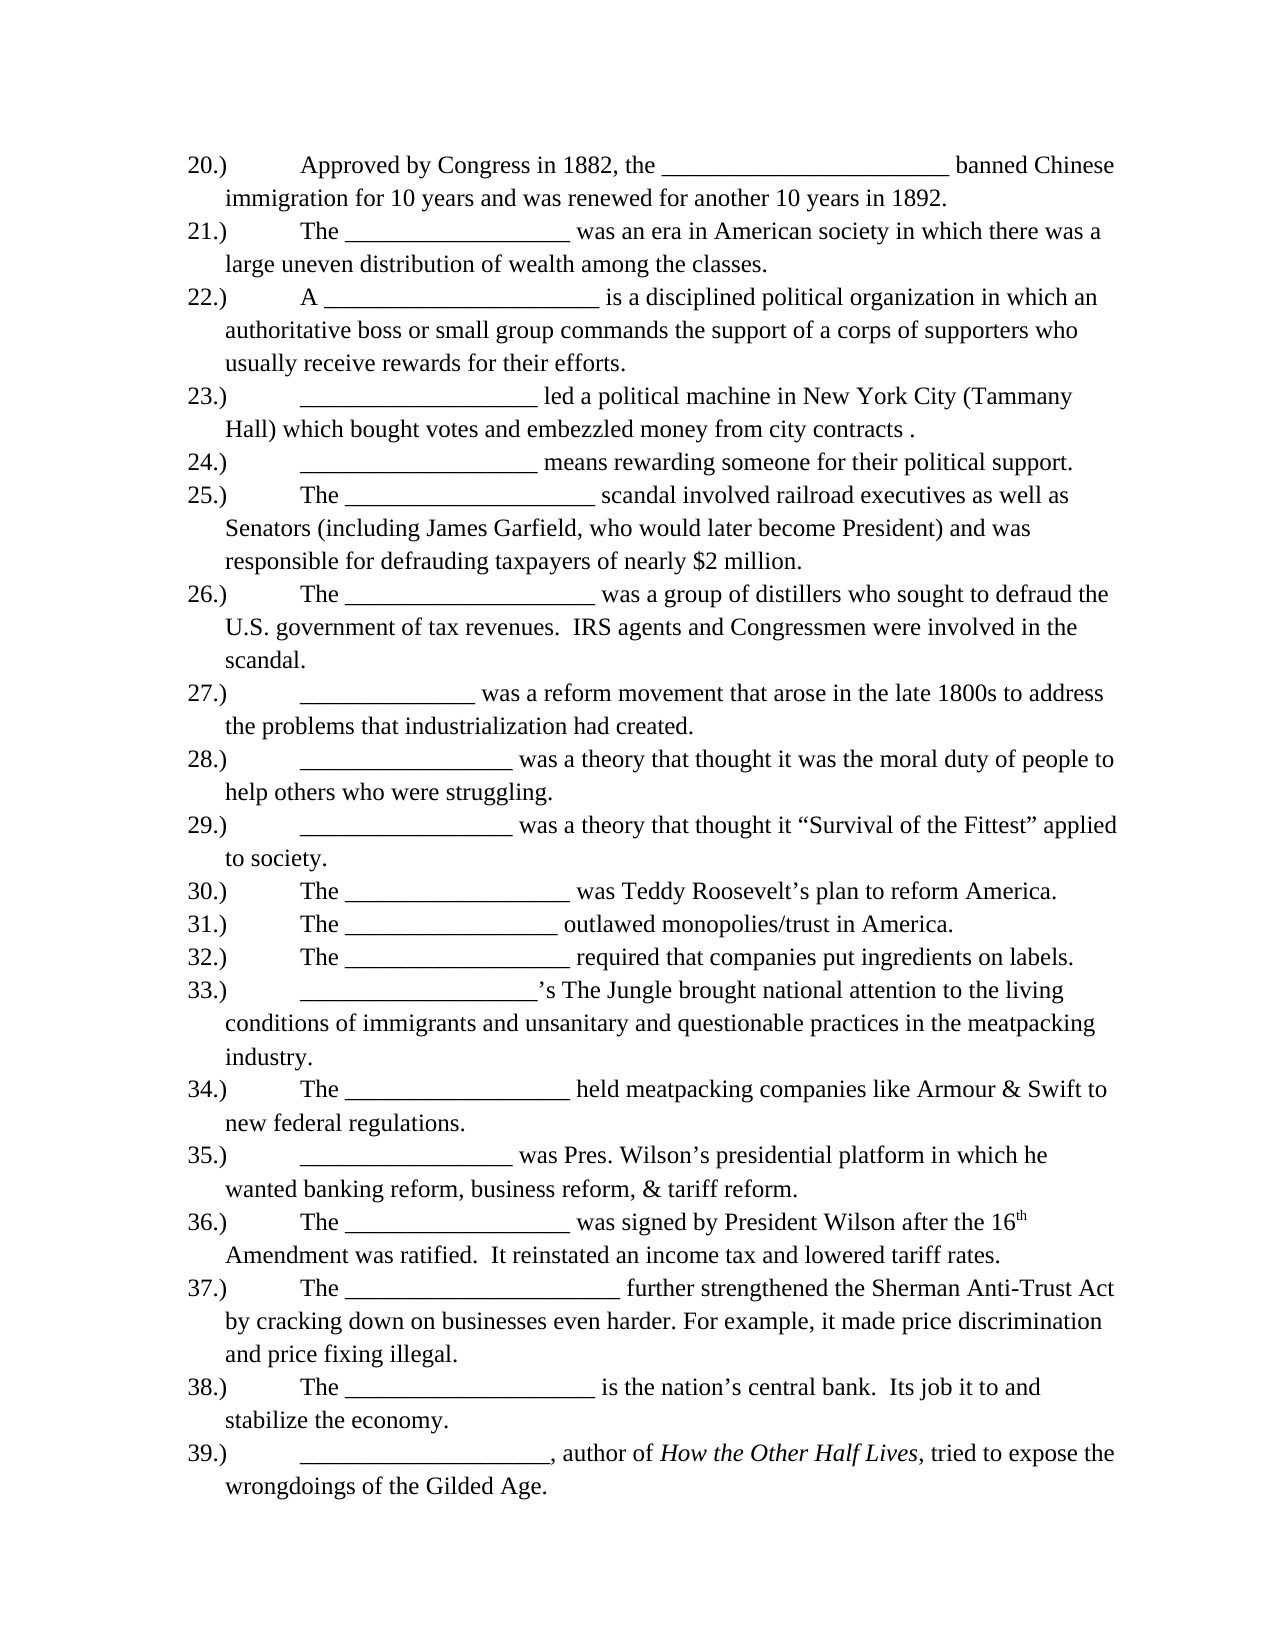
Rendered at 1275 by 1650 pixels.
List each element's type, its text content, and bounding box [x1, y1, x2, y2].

list The ____________________ scandal involved railroad executives as well as Senators (including James Garfield, who would later become President) and was responsible for defrauding taxpayers of nearly $2 million. [187, 480, 1125, 575]
list ___________________’s The Jungle brought national attention to the living conditions of immigrants and unsanitary and questionable practices in the meatpacking industry. [187, 976, 1125, 1070]
list ______________ was a reform movement that arose in the late 1800s to address the problems that industrialization had created. [187, 678, 1125, 740]
list ___________________ means rewarding someone for their political support. [187, 447, 1125, 476]
list ___________________ led a political machine in New York City (Tammany Hall) which bought votes and embezzled money from city contracts . [187, 381, 1125, 443]
list The _________________ outlawed monopolies/trust in America. [187, 909, 1125, 938]
list ____________________, author of How the Other Half Lives, tried to expose the wrongdoings of the Gilded Age. [187, 1438, 1125, 1499]
list The __________________ held meatpacking companies like Armour & Swift to new federal regulations. [187, 1074, 1125, 1136]
list Approved by Congress in 1882, the _______________________ banned Chinese immigration for 10 years and was renewed for another 10 years in 1892. [187, 150, 1125, 212]
list The ____________________ was a group of distillers who sought to defraud the U.S. government of tax revenues. IRS agents and Congressmen were involved in the scandal. [187, 579, 1125, 674]
list _________________ was a theory that thought it “Survival of the Fittest” applied to society. [187, 810, 1125, 872]
list The __________________ required that companies put ingredients on labels. [187, 942, 1125, 971]
list The ______________________ further strengthened the Sherman Anti-Trust Act by cracking down on businesses even harder. For example, it made price discrimination and price fixing illegal. [187, 1273, 1125, 1367]
list _________________ was Pres. Wilson’s presidential platform in which he wanted banking reform, business reform, & tariff reform. [187, 1141, 1125, 1202]
list _________________ was a theory that thought it was the moral duty of people to help others who were struggling. [187, 744, 1125, 806]
list A ______________________ is a disciplined political organization in which an authoritative boss or small group commands the support of a corps of supporters who usually receive rewards for their efforts. [187, 282, 1125, 377]
list The __________________ was an era in American society in which there was a large uneven distribution of wealth among the classes. [187, 216, 1125, 278]
list The ____________________ is the nation’s central bank. Its job it to and stabilize the economy. [187, 1372, 1125, 1433]
list The __________________ was signed by President Wilson after the 16th Amendment was ratified. It reinstated an income tax and lowered tariff rates. [187, 1207, 1125, 1268]
list The __________________ was Teddy Roosevelt’s plan to reform America. [187, 876, 1125, 905]
